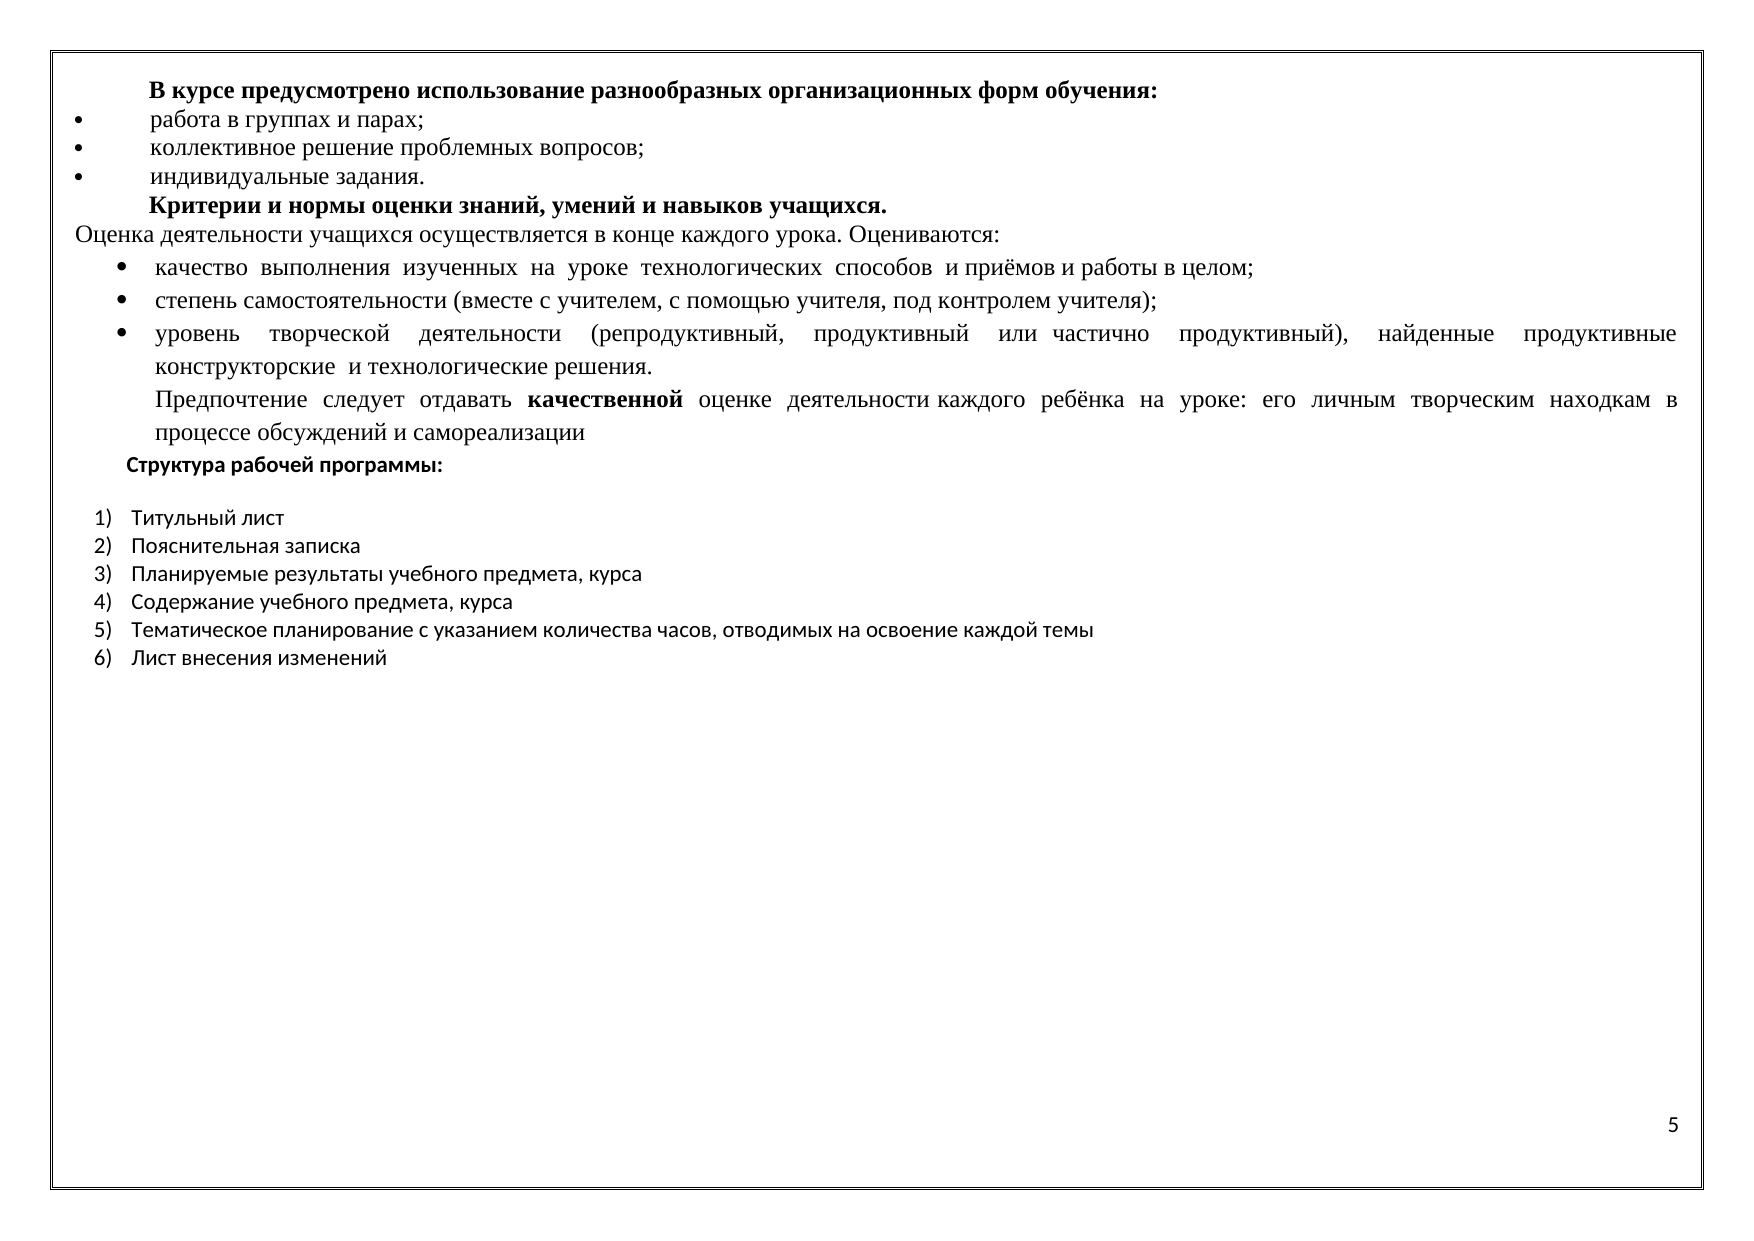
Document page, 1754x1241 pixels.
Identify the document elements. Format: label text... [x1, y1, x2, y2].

list Пояснительная записка [94, 531, 1679, 559]
list Предпочтение следует отдавать качественной оценке деятельности каждого ребёнка на уроке: его личным творческим находкам в процессе обсуждений и самореализации [155, 384, 1679, 446]
list индивидуальные задания. [75, 161, 1679, 190]
list степень самостоятельности (вместе с учителем, с помощью учителя, под контролем учителя); [117, 285, 1679, 313]
list Содержание учебного предмета, курса [94, 587, 1679, 615]
list Титульный лист [94, 503, 1679, 531]
list коллективное решение проблемных вопросов; [75, 132, 1679, 161]
list Лист внесения изменений [94, 643, 1679, 671]
list Тематическое планирование с указанием количества часов, отводимых на освоение каждой темы [94, 615, 1679, 643]
list уровень творческой деятельности (репродуктивный, продуктивный или частично продуктивный), найденные продуктивные конструкторские и технологические решения. [117, 318, 1679, 379]
text Структура рабочей программы: [75, 450, 1679, 478]
text Критерии и нормы оценки знаний, умений и навыков учащихся. [75, 190, 1679, 219]
text В курсе предусмотрено использование разнообразных организационных форм обучения: [75, 75, 1679, 104]
list качество выполнения изученных на уроке технологических способов и приёмов и работы в целом; [117, 252, 1679, 281]
list работа в группах и парах; [75, 104, 1679, 132]
text Оценка деятельности учащихся осуществляется в конце каждого урока. Оцениваются: [75, 219, 1679, 247]
list Планируемые результаты учебного предмета, курса [94, 559, 1679, 587]
